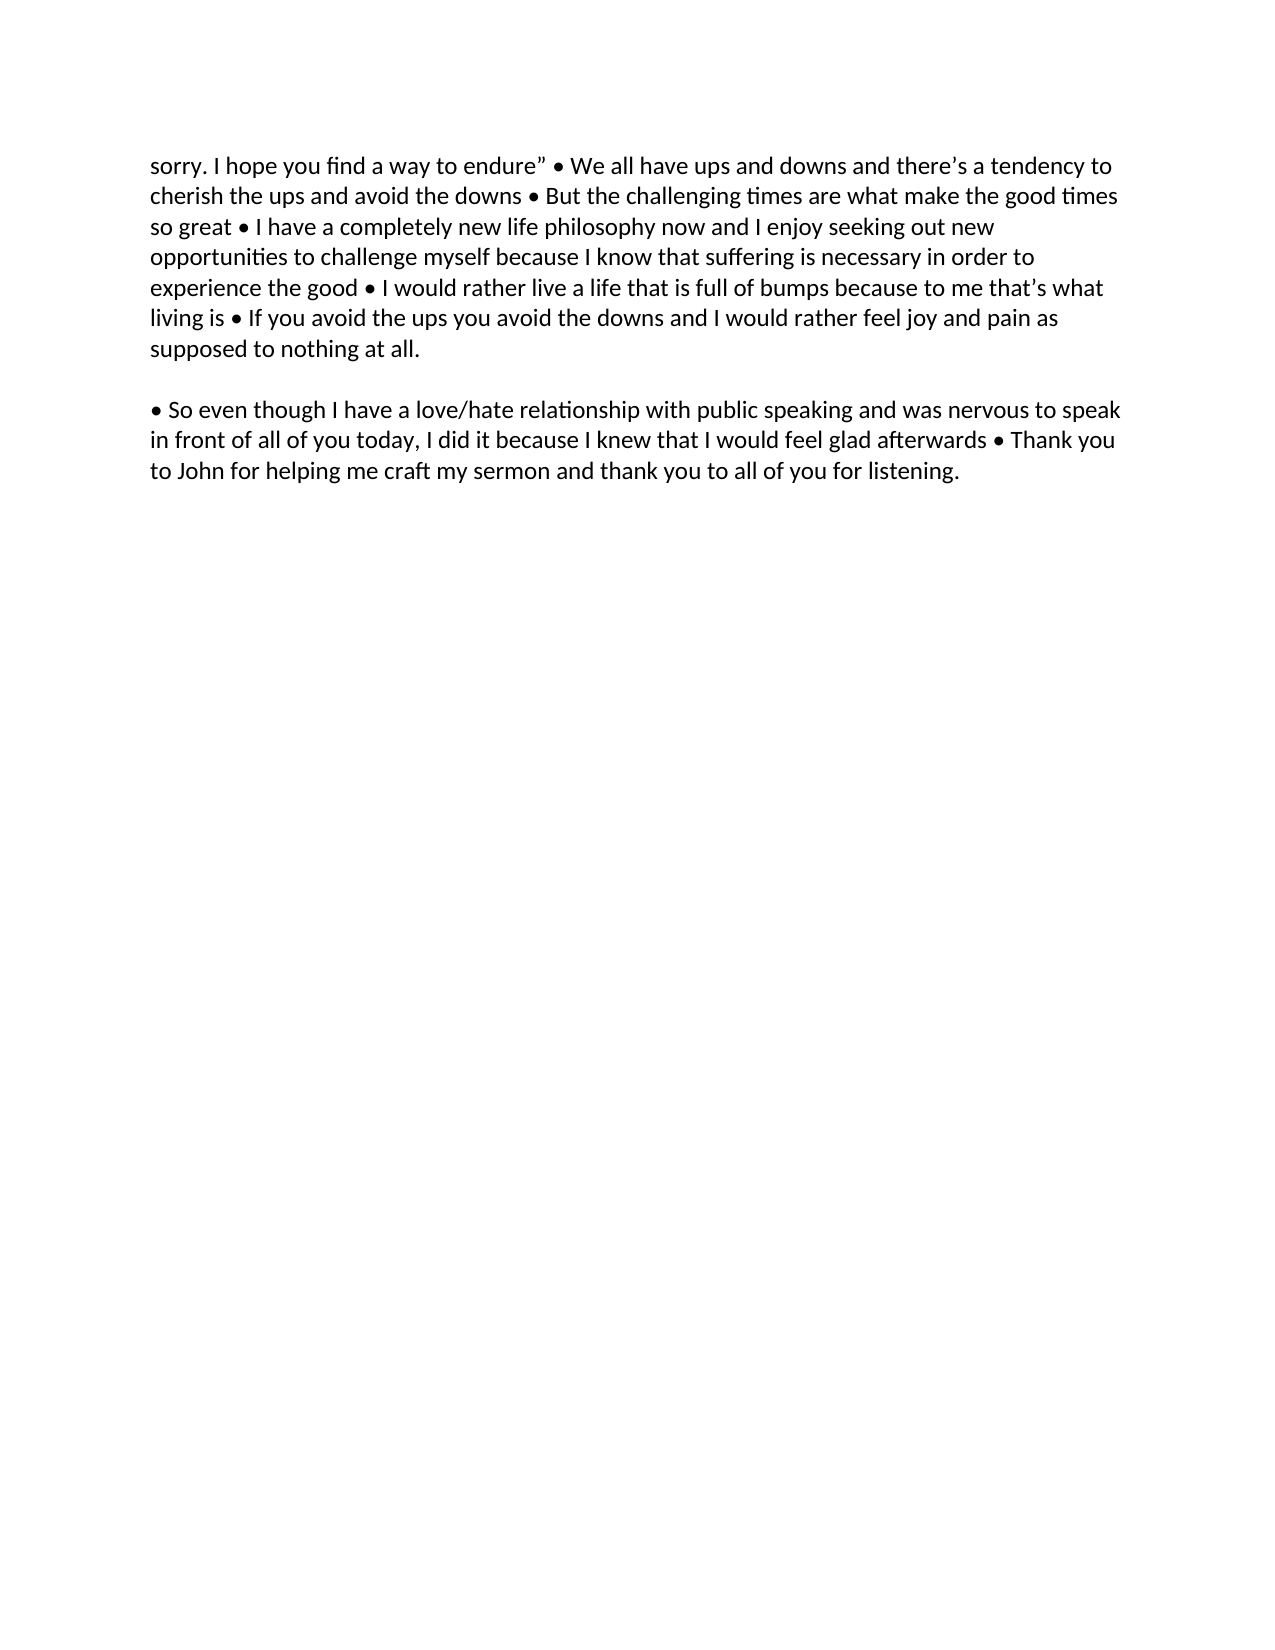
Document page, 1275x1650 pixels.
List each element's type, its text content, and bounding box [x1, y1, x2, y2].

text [150, 150, 1125, 364]
text • So even though I have a love/hate relationship with public speaking and was nervous to speak in front of all of you today, I did it because I knew that I would feel glad afterwards • Thank you to John for helping me craft my sermon and thank you to all of you for listening. [150, 394, 1125, 486]
